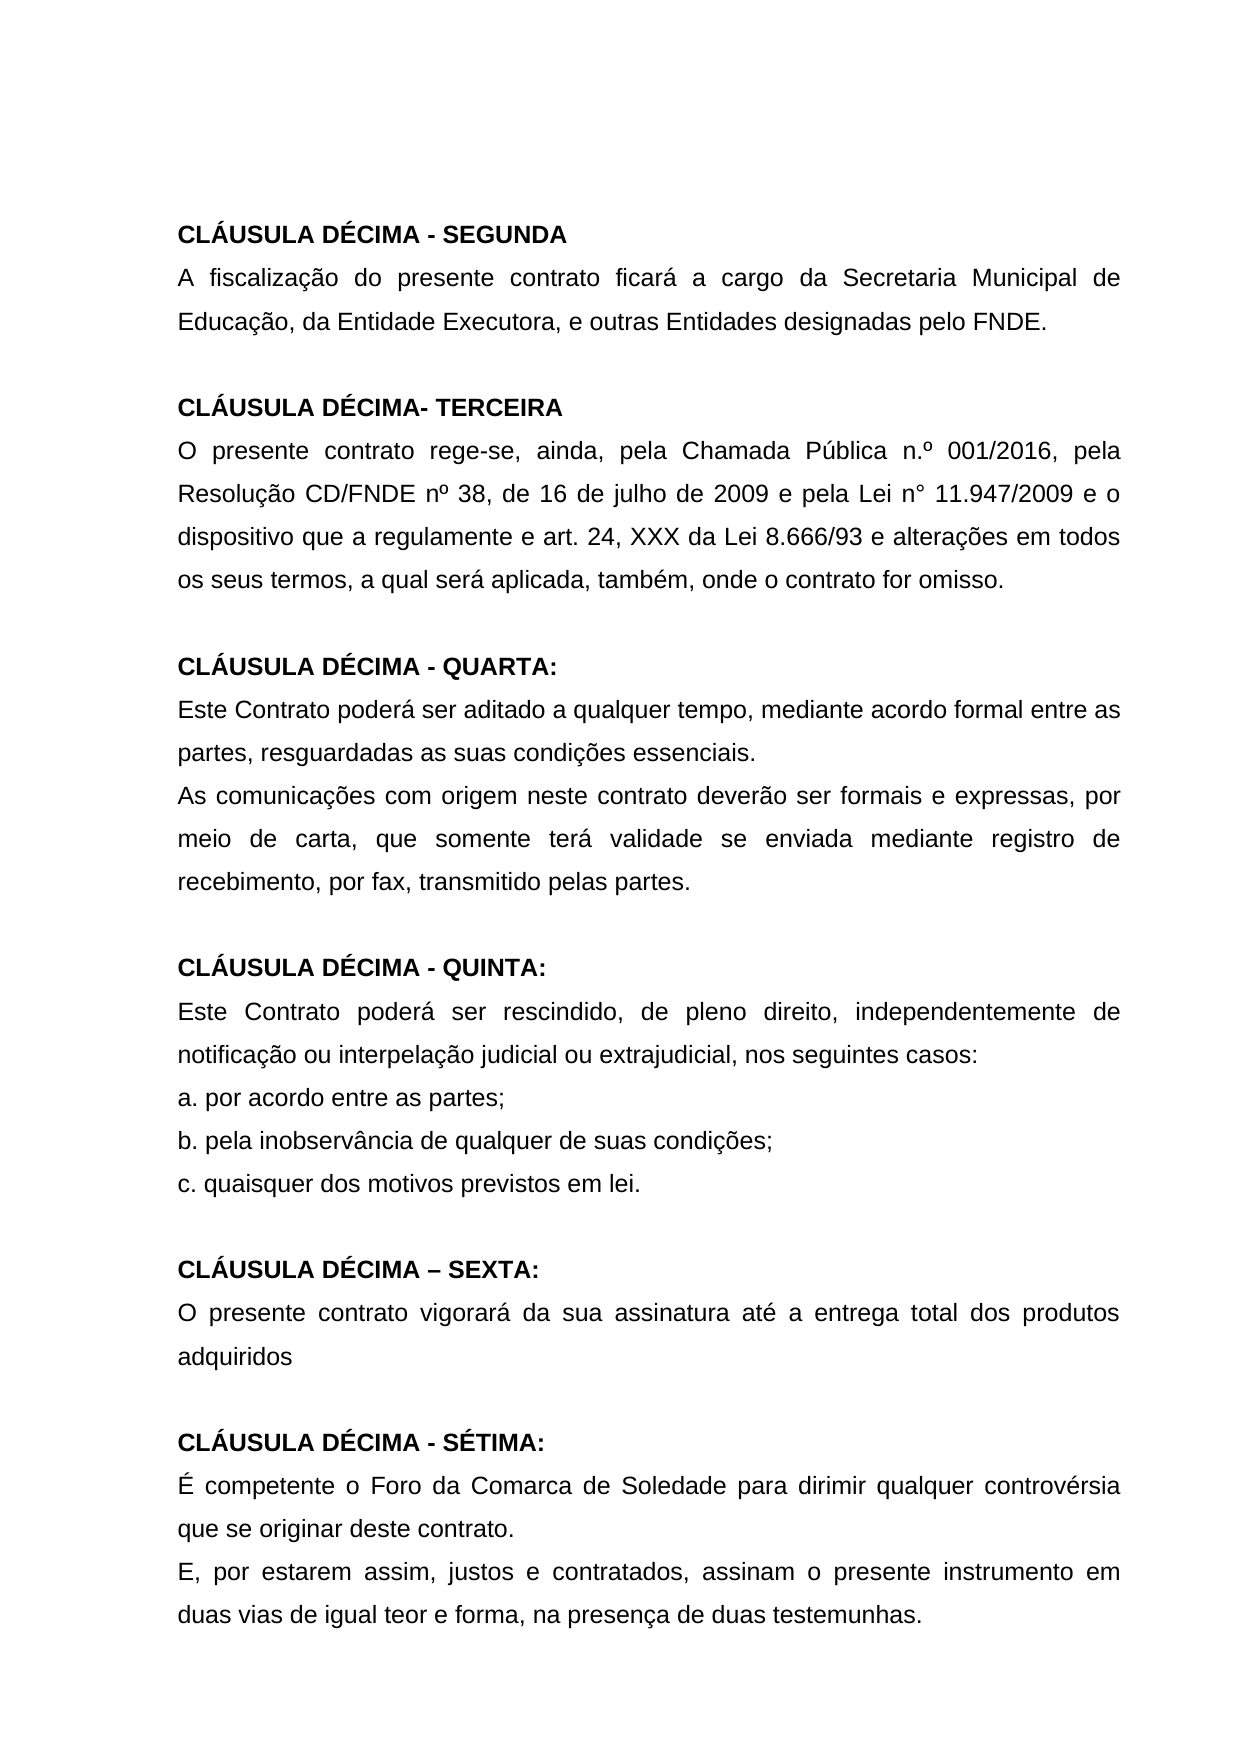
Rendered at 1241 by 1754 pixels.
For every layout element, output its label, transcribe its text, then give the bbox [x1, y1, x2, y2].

text CLÁUSULA DÉCIMA - QUINTA: [177, 953, 1122, 982]
text Este Contrato poderá ser rescindido, de pleno direito, independentemente de notificação ou interpelação judicial ou extrajudicial, nos seguintes casos: [177, 997, 1122, 1068]
text É competente o Foro da Comarca de Soledade para dirimir qualquer controvérsia que se originar deste contrato. [177, 1471, 1122, 1543]
text O presente contrato vigorará da sua assinatura até a entrega total dos produtos adquiridos [177, 1298, 1122, 1370]
text b. pela inobservância de qualquer de suas condições; [177, 1126, 1122, 1155]
text O presente contrato rege-se, ainda, pela Chamada Pública n.º 001/2016, pela Resolução CD/FNDE nº 38, de 16 de julho de 2009 e pela Lei n° 11.947/2009 e o dispositivo que a regulamente e art. 24, XXX da Lei 8.666/93 e alterações em todos os seus termos, a qual será aplicada, também, onde o contrato for omisso. [177, 436, 1122, 594]
text CLÁUSULA DÉCIMA- TERCEIRA [177, 393, 1122, 422]
text a. por acordo entre as partes; [177, 1083, 1122, 1112]
text CLÁUSULA DÉCIMA - SÉTIMA: [177, 1428, 1122, 1457]
text E, por estarem assim, justos e contratados, assinam o presente instrumento em duas vias de igual teor e forma, na presença de duas testemunhas. [177, 1557, 1122, 1629]
text As comunicações com origem neste contrato deverão ser formais e expressas, por meio de carta, que somente terá validade se enviada mediante registro de recebimento, por fax, transmitido pelas partes. [177, 781, 1122, 896]
text CLÁUSULA DÉCIMA - SEGUNDA [177, 220, 1122, 249]
text Este Contrato poderá ser aditado a qualquer tempo, mediante acordo formal entre as partes, resguardadas as suas condições essenciais. [177, 695, 1122, 767]
text A fiscalização do presente contrato ficará a cargo da Secretaria Municipal de Educação, da Entidade Executora, e outras Entidades designadas pelo FNDE. [177, 263, 1122, 335]
text CLÁUSULA DÉCIMA – SEXTA: [177, 1255, 1122, 1284]
text CLÁUSULA DÉCIMA - QUARTA: [177, 652, 1122, 680]
text c. quaisquer dos motivos previstos em lei. [177, 1169, 1122, 1198]
